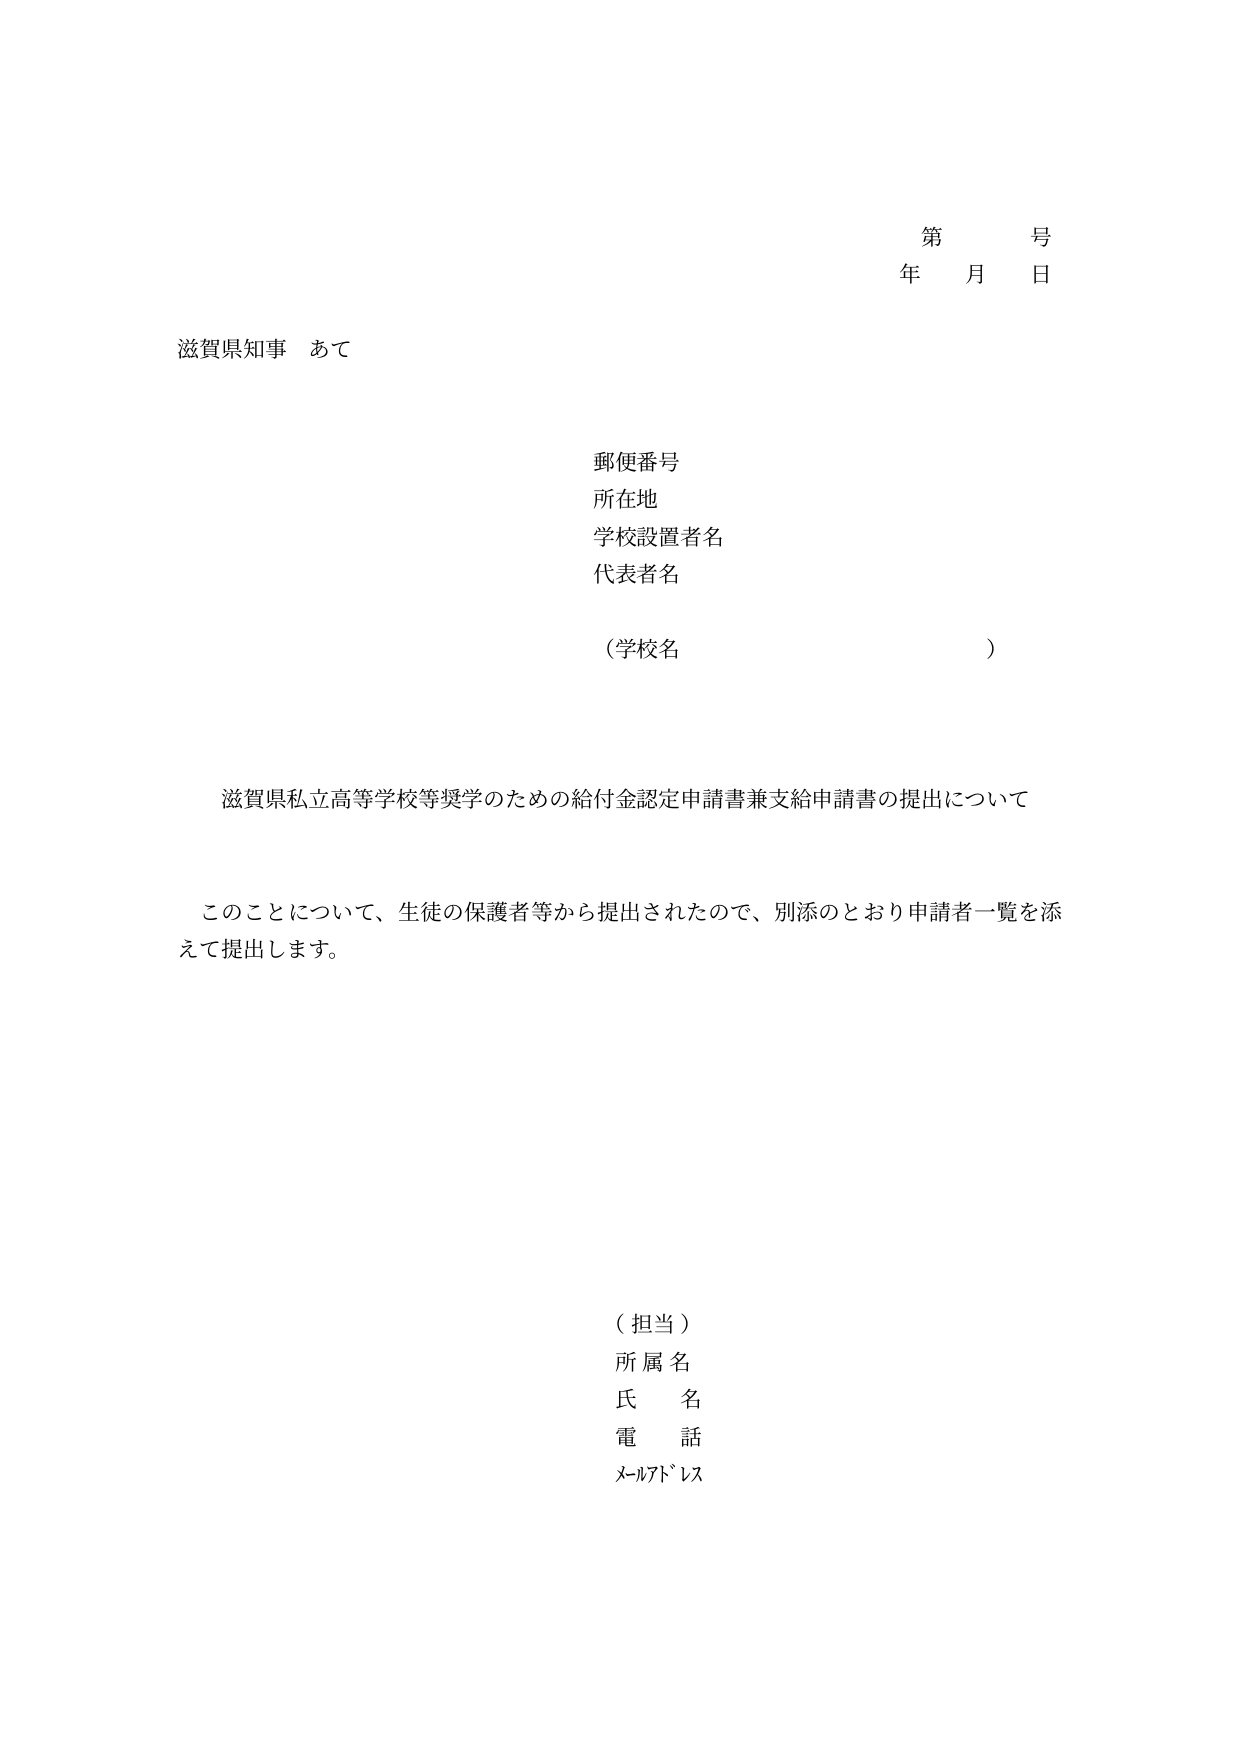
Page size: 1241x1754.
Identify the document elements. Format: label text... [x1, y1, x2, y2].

text 第 号 [177, 217, 1063, 254]
text 所在地 [177, 479, 1063, 517]
text 年 月 日 [177, 254, 1063, 292]
text ﾒｰﾙｱﾄﾞﾚｽ [177, 1454, 1063, 1492]
text 滋賀県知事 あて [177, 329, 1063, 367]
text 滋賀県私立高等学校等奨学のための給付金認定申請書兼支給申請書の提出について [177, 779, 1063, 817]
text このことについて、生徒の保護者等から提出されたので、別添のとおり申請者一覧を添えて提出します。 [177, 892, 1063, 967]
text 郵便番号 [177, 442, 1063, 479]
text 代表者名 [177, 554, 1063, 592]
text 氏 名 [177, 1379, 1063, 1417]
text 学校設置者名 [177, 517, 1063, 554]
text 所 属 名 [177, 1342, 1063, 1379]
text （ 担当 ） [177, 1304, 1063, 1342]
text 電 話 [177, 1417, 1063, 1454]
text （学校名 ） [177, 629, 1063, 667]
